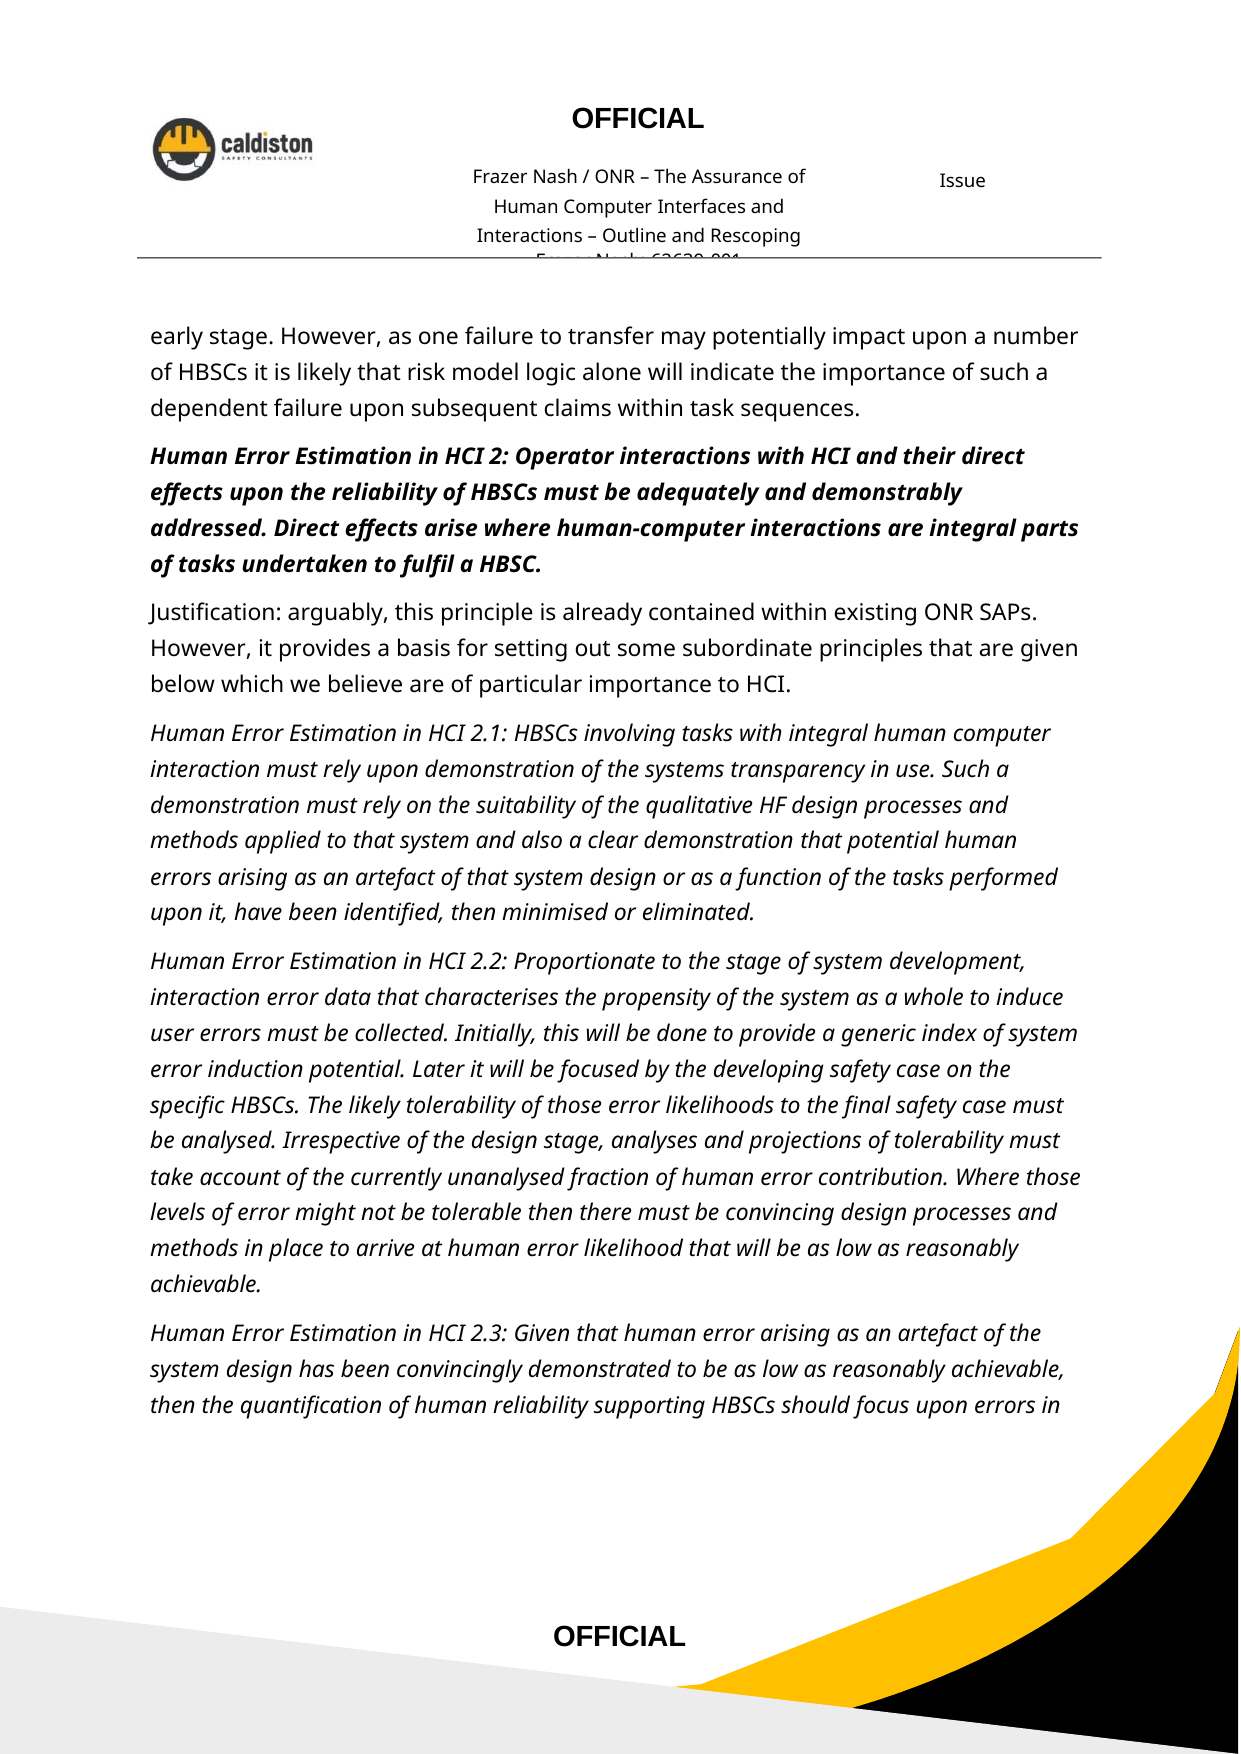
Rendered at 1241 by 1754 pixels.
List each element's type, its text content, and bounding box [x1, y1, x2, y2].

picture [148, 110, 319, 187]
subtitle Human Error Estimation in HCI 2: Operator interactions with HCI and their direct effects upon the reliability of HBSCs must be adequately and demonstrably addressed. Direct effects arise where human-computer interactions are integral parts of tasks undertaken to fulfil a HBSC. [150, 440, 1083, 579]
text Human Error Estimation in HCI 2.2: Proportionate to the stage of system development, interaction error data that characterises the propensity of the system as a whole to induce user errors must be collected. Initially, this will be done to provide a generic index of system error induction potential. Later it will be focused by the developing safety case on the specific HBSCs. The likely tolerability of those error likelihoods to the final safety case must be analysed. Irrespective of the design stage, analyses and projections of tolerability must take account of the currently unanalysed fraction of human error contribution. Where those levels of error might not be tolerable then there must be convincing design processes and methods in place to arrive at human error likelihood that will be as low as reasonably achievable. [150, 945, 1083, 1299]
text early stage. However, as one failure to transfer may potentially impact upon a number of HBSCs it is likely that risk model logic alone will indicate the importance of such a dependent failure upon subsequent claims within task sequences. [150, 320, 1083, 423]
text Human Error Estimation in HCI 2.1: HBSCs involving tasks with integral human computer interaction must rely upon demonstration of the systems transparency in use. Such a demonstration must rely on the suitability of the qualitative HF design processes and methods applied to that system and also a clear demonstration that potential human errors arising as an artefact of that system design or as a function of the tasks performed upon it, have been identified, then minimised or eliminated. [150, 717, 1083, 928]
text Justification: arguably, this principle is already contained within existing ONR SAPs. However, it provides a basis for setting out some subordinate principles that are given below which we believe are of particular importance to HCI. [150, 596, 1090, 699]
